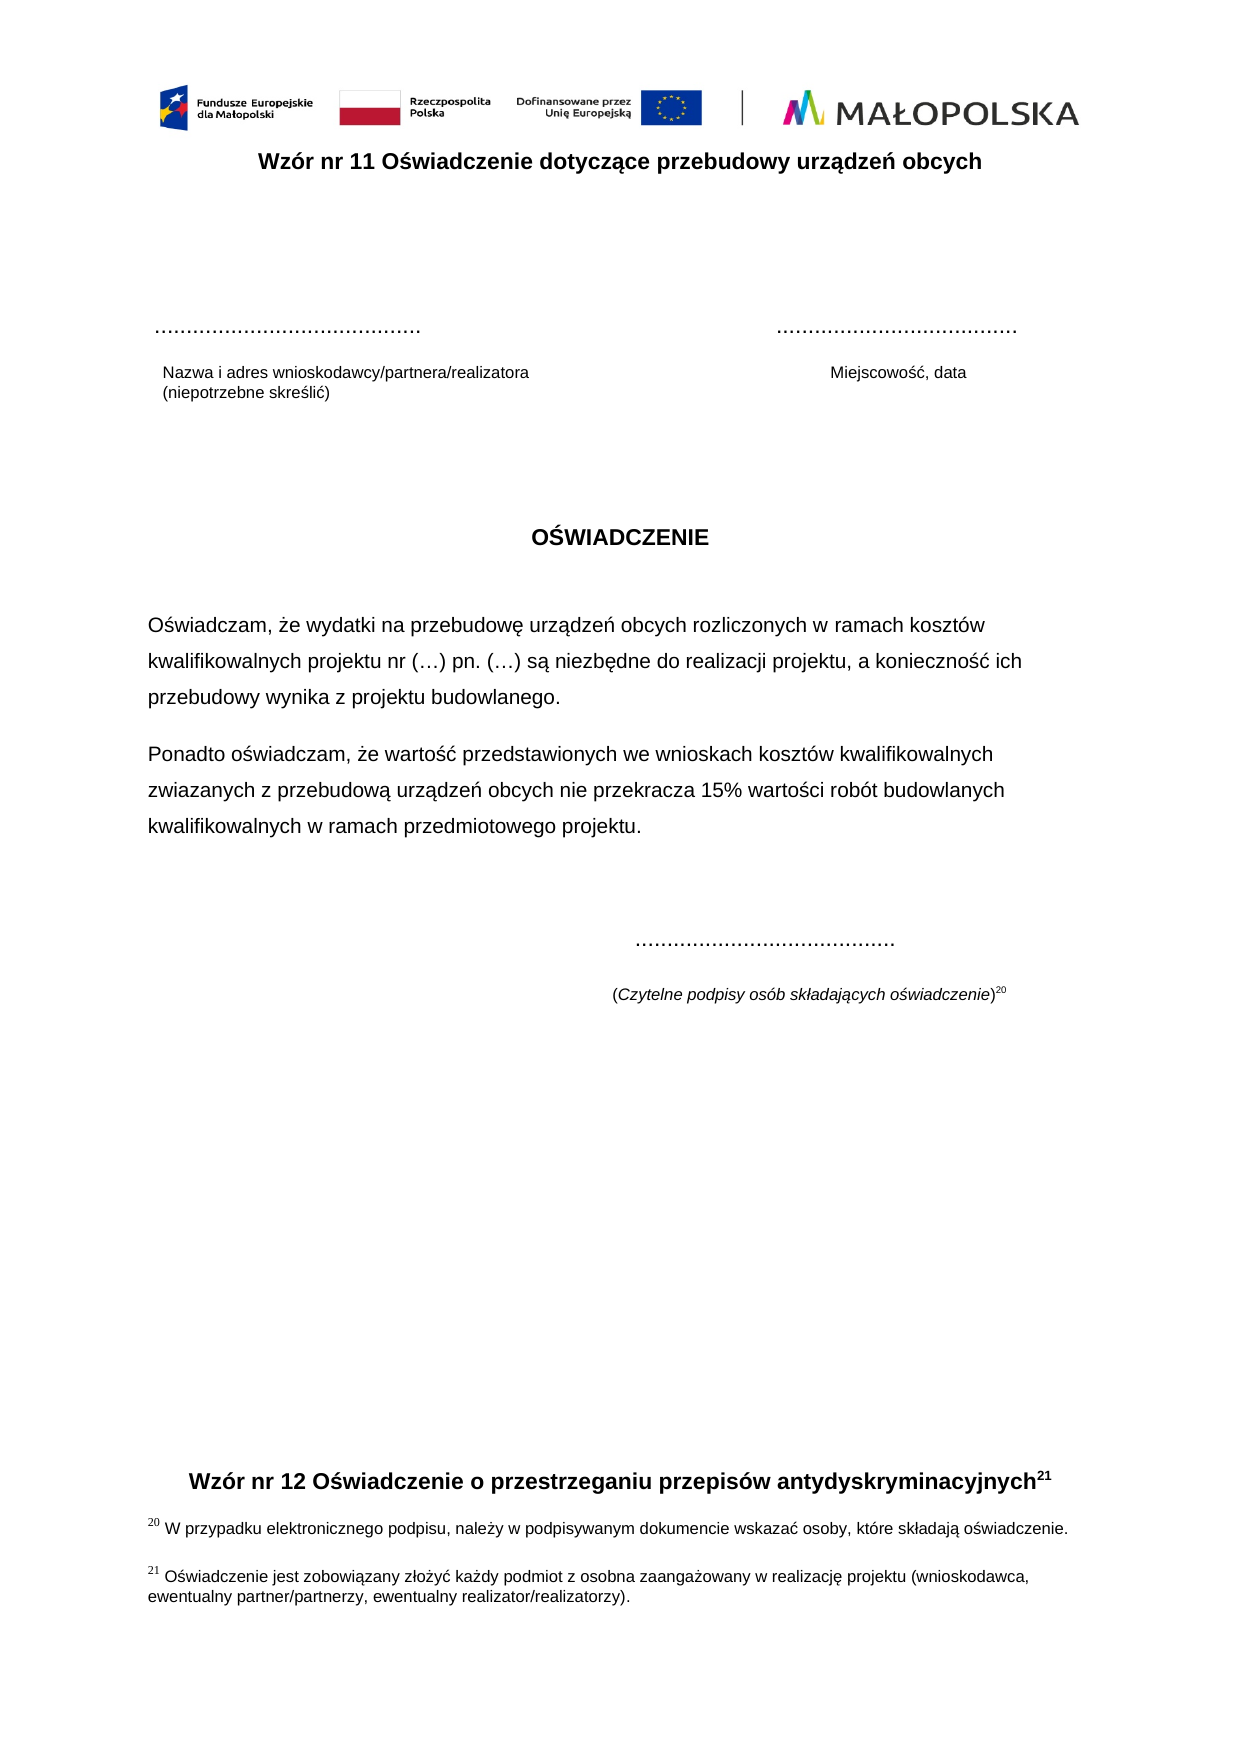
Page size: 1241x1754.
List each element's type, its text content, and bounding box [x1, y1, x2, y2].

text OŚWIADCZENIE [148, 523, 1092, 550]
text Ponadto oświadczam, że wartość przedstawionych we wnioskach kosztów kwalifikowalnych zwiazanych z przebudową urządzeń obcych nie przekracza 15% wartości robót budowlanych kwalifikowalnych w ramach przedmiotowego projektu. [148, 742, 1092, 837]
text (niepotrzebne skreślić) [162, 382, 1092, 402]
text (Czytelne podpisy osób składających oświadczenie) [148, 985, 1092, 1004]
picture [147, 73, 1093, 142]
text Nazwa i adres wnioskodawcy/partnera/realizatora Miejscowość, data [162, 363, 1092, 382]
text Wzór nr 11 Oświadczenie dotyczące przebudowy urządzeń obcych [148, 148, 1092, 174]
text .......................................... ...................................... [148, 312, 1092, 338]
text ......................................... [148, 924, 1092, 951]
text Oświadczam, że wydatki na przebudowę urządzeń obcych rozliczonych w ramach kosztów kwalifikowalnych projektu nr (…) pn. (…) są niezbędne do realizacji projektu, a konieczność ich przebudowy wynika z projektu budowlanego. [148, 613, 1092, 709]
text Wzór nr 12 Oświadczenie o przestrzeganiu przepisów antydyskryminacyjnych [148, 1468, 1092, 1494]
